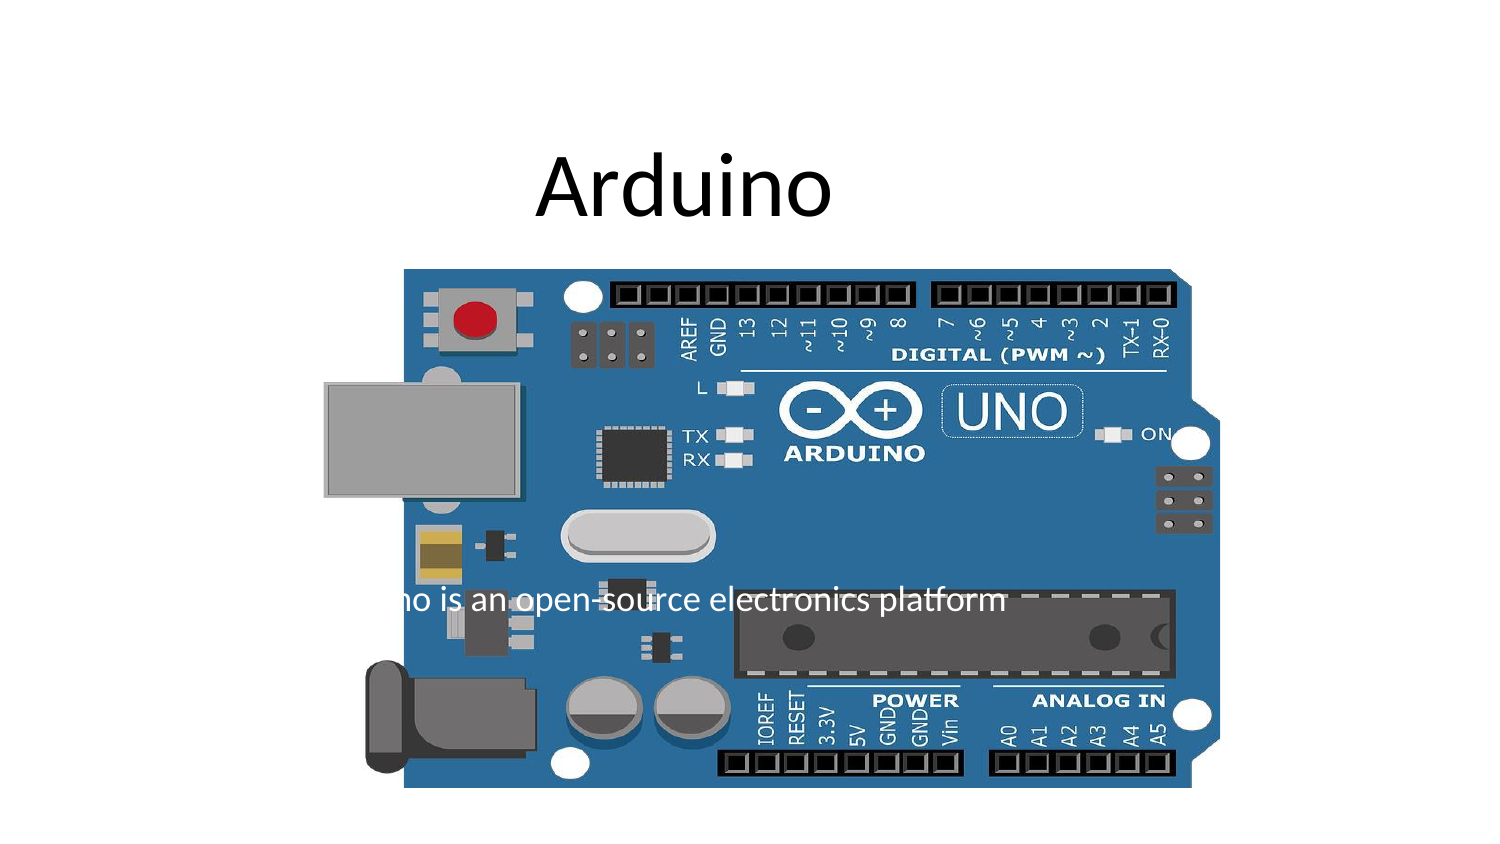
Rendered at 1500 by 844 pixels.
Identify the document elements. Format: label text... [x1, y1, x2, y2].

picture [323, 269, 1221, 576]
text Arduino [535, 127, 1383, 239]
picture [323, 620, 1221, 788]
text Arduino is an open-source electronics platform [312, 576, 1383, 620]
